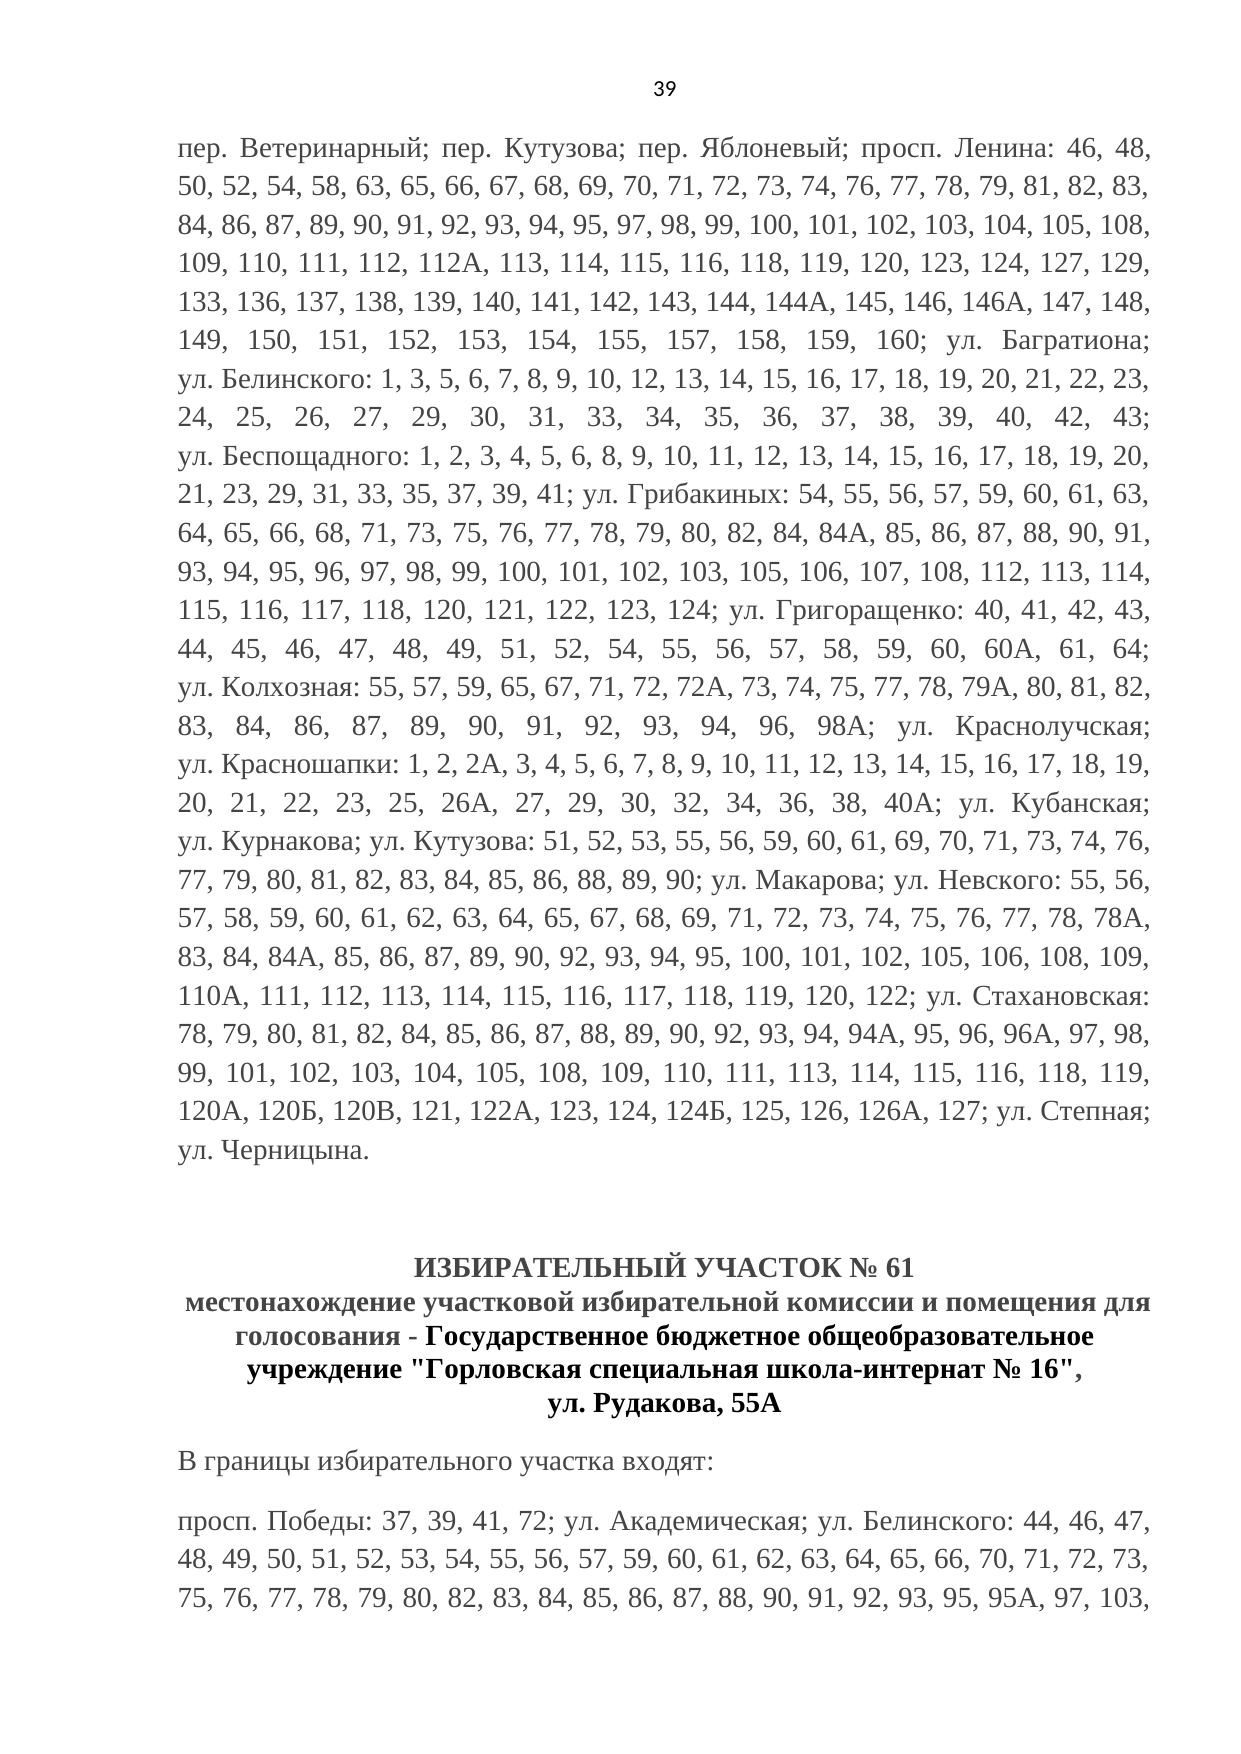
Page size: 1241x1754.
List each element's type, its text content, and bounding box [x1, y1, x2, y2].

text ИЗБИРАТЕЛЬНЫЙ УЧАСТОК № 61 местонахождение участковой избирательной комиссии и помещения для голосования - Государственное бюджетное общеобразовательное учреждение "Горловская специальная школа-интернат № 16", ул. Рудакова, 55А [177, 1251, 1152, 1418]
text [177, 1503, 1152, 1613]
text пер. Ветеринарный; пер. Кутузова; пер. Яблоневый; просп. Ленина: 46, 48, 50, 52, 54, 58, 63, 65, 66, 67, 68, 69, 70, 71, 72, 73, 74, 76, 77, 78, 79, 81, 82, 83, 84, 86, 87, 89, 90, 91, 92, 93, 94, 95, 97, 98, 99, 100, 101, 102, 103, 104, 105, 108, 109, 110, 111, 112, 112А, 113, 114, 115, 116, 118, 119, 120, 123, 124, 127, 129, 133, 136, 137, 138, 139, 140, 141, 142, 143, 144, 144А, 145, 146, 146А, 147, 148, 149, 150, 151, 152, 153, 154, 155, 157, 158, 159, 160; ул. Багратиона; ул. Белинского: 1, 3, 5, 6, 7, 8, 9, 10, 12, 13, 14, 15, 16, 17, 18, 19, 20, 21, 22, 23, 24, 25, 26, 27, 29, 30, 31, 33, 34, 35, 36, 37, 38, 39, 40, 42, 43; ул. Беспощадного: 1, 2, 3, 4, 5, 6, 8, 9, 10, 11, 12, 13, 14, 15, 16, 17, 18, 19, 20, 21, 23, 29, 31, 33, 35, 37, 39, 41; ул. Грибакиных: 54, 55, 56, 57, 59, 60, 61, 63, 64, 65, 66, 68, 71, 73, 75, 76, 77, 78, 79, 80, 82, 84, 84А, 85, 86, 87, 88, 90, 91, 93, 94, 95, 96, 97, 98, 99, 100, 101, 102, 103, 105, 106, 107, 108, 112, 113, 114, 115, 116, 117, 118, 120, 121, 122, 123, 124; ул. Григоращенко: 40, 41, 42, 43, 44, 45, 46, 47, 48, 49, 51, 52, 54, 55, 56, 57, 58, 59, 60, 60А, 61, 64; ул. Колхозная: 55, 57, 59, 65, 67, 71, 72, 72А, 73, 74, 75, 77, 78, 79А, 80, 81, 82, 83, 84, 86, 87, 89, 90, 91, 92, 93, 94, 96, 98А; ул. Краснолучская; ул. Красношапки: 1, 2, 2А, 3, 4, 5, 6, 7, 8, 9, 10, 11, 12, 13, 14, 15, 16, 17, 18, 19, 20, 21, 22, 23, 25, 26А, 27, 29, 30, 32, 34, 36, 38, 40А; ул. Кубанская; ул. Курнакова; ул. Кутузова: 51, 52, 53, 55, 56, 59, 60, 61, 69, 70, 71, 73, 74, 76, 77, 79, 80, 81, 82, 83, 84, 85, 86, 88, 89, 90; ул. Макарова; ул. Невского: 55, 56, 57, 58, 59, 60, 61, 62, 63, 64, 65, 67, 68, 69, 71, 72, 73, 74, 75, 76, 77, 78, 78А, 83, 84, 84А, 85, 86, 87, 89, 90, 92, 93, 94, 95, 100, 101, 102, 105, 106, 108, 109, 110А, 111, 112, 113, 114, 115, 116, 117, 118, 119, 120, 122; ул. Стахановская: 78, 79, 80, 81, 82, 84, 85, 86, 87, 88, 89, 90, 92, 93, 94, 94А, 95, 96, 96А, 97, 98, 99, 101, 102, 103, 104, 105, 108, 109, 110, 111, 113, 114, 115, 116, 118, 119, 120А, 120Б, 120В, 121, 122А, 123, 124, 124Б, 125, 126, 126А, 127; ул. Степная; ул. Черницына. [177, 130, 1152, 1165]
text В границы избирательного участка входят: [177, 1443, 1152, 1477]
